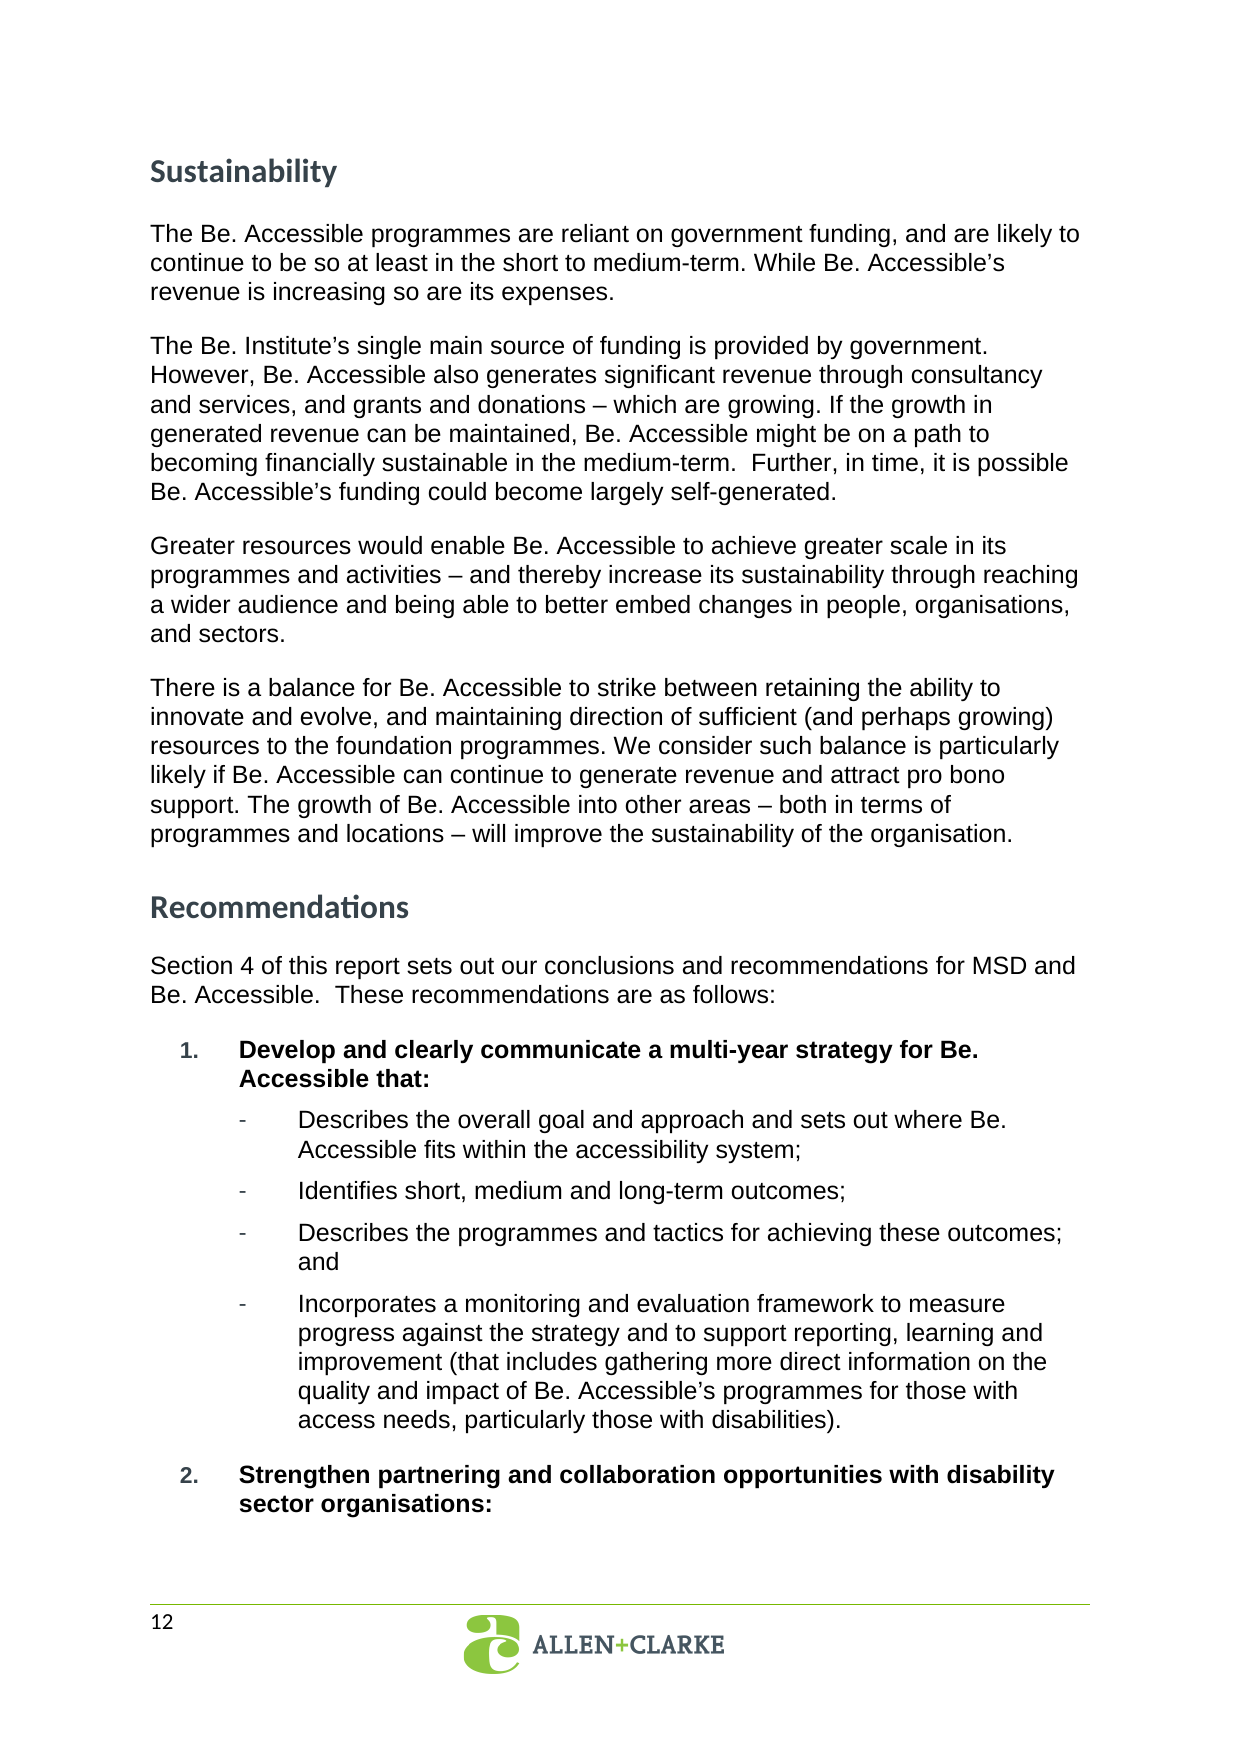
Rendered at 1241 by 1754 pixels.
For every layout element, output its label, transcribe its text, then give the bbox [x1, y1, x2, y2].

text Recommendations [150, 886, 1090, 926]
list Strengthen partnering and collaboration opportunities with disability sector organisations: [179, 1460, 1090, 1518]
text Section 4 of this report sets out our conclusions and recommendations for MSD and Be. Accessible. These recommendations are as follows: [150, 951, 1090, 1010]
text Greater resources would enable Be. Accessible to achieve greater scale in its programmes and activities – and thereby increase its sustainability through reaching a wider audience and being able to better embed changes in people, organisations, and sectors. [150, 531, 1090, 648]
list Develop and clearly communicate a multi-year strategy for Be. Accessible that: [179, 1035, 1090, 1093]
text The Be. Accessible programmes are reliant on government funding, and are likely to continue to be so at least in the short to medium-term. While Be. Accessible’s revenue is increasing so are its expenses. [150, 219, 1090, 306]
list Identifies short, medium and long-term outcomes; [239, 1176, 1090, 1206]
picture [463, 1615, 724, 1674]
list Describes the overall goal and approach and sets out where Be. Accessible fits within the accessibility system; [239, 1106, 1090, 1164]
subtitle Sustainability [150, 150, 1090, 191]
list Incorporates a monitoring and evaluation framework to measure progress against the strategy and to support reporting, learning and improvement (that includes gathering more direct information on the quality and impact of Be. Accessible’s programmes for those with access needs, particularly those with disabilities). [239, 1289, 1090, 1435]
text The Be. Institute’s single main source of funding is provided by government. However, Be. Accessible also generates significant revenue through consultancy and services, and grants and donations – which are growing. If the growth in generated revenue can be maintained, Be. Accessible might be on a path to becoming financially sustainable in the medium-term. Further, in time, it is possible Be. Accessible’s funding could become largely self-generated. [150, 331, 1090, 506]
text There is a balance for Be. Accessible to strike between retaining the ability to innovate and evolve, and maintaining direction of sufficient (and perhaps growing) resources to the foundation programmes. We consider such balance is particularly likely if Be. Accessible can continue to generate revenue and attract pro bono support. The growth of Be. Accessible into other areas – both in terms of programmes and locations – will improve the sustainability of the organisation. [150, 673, 1090, 848]
list Describes the programmes and tactics for achieving these outcomes; and [239, 1218, 1090, 1276]
